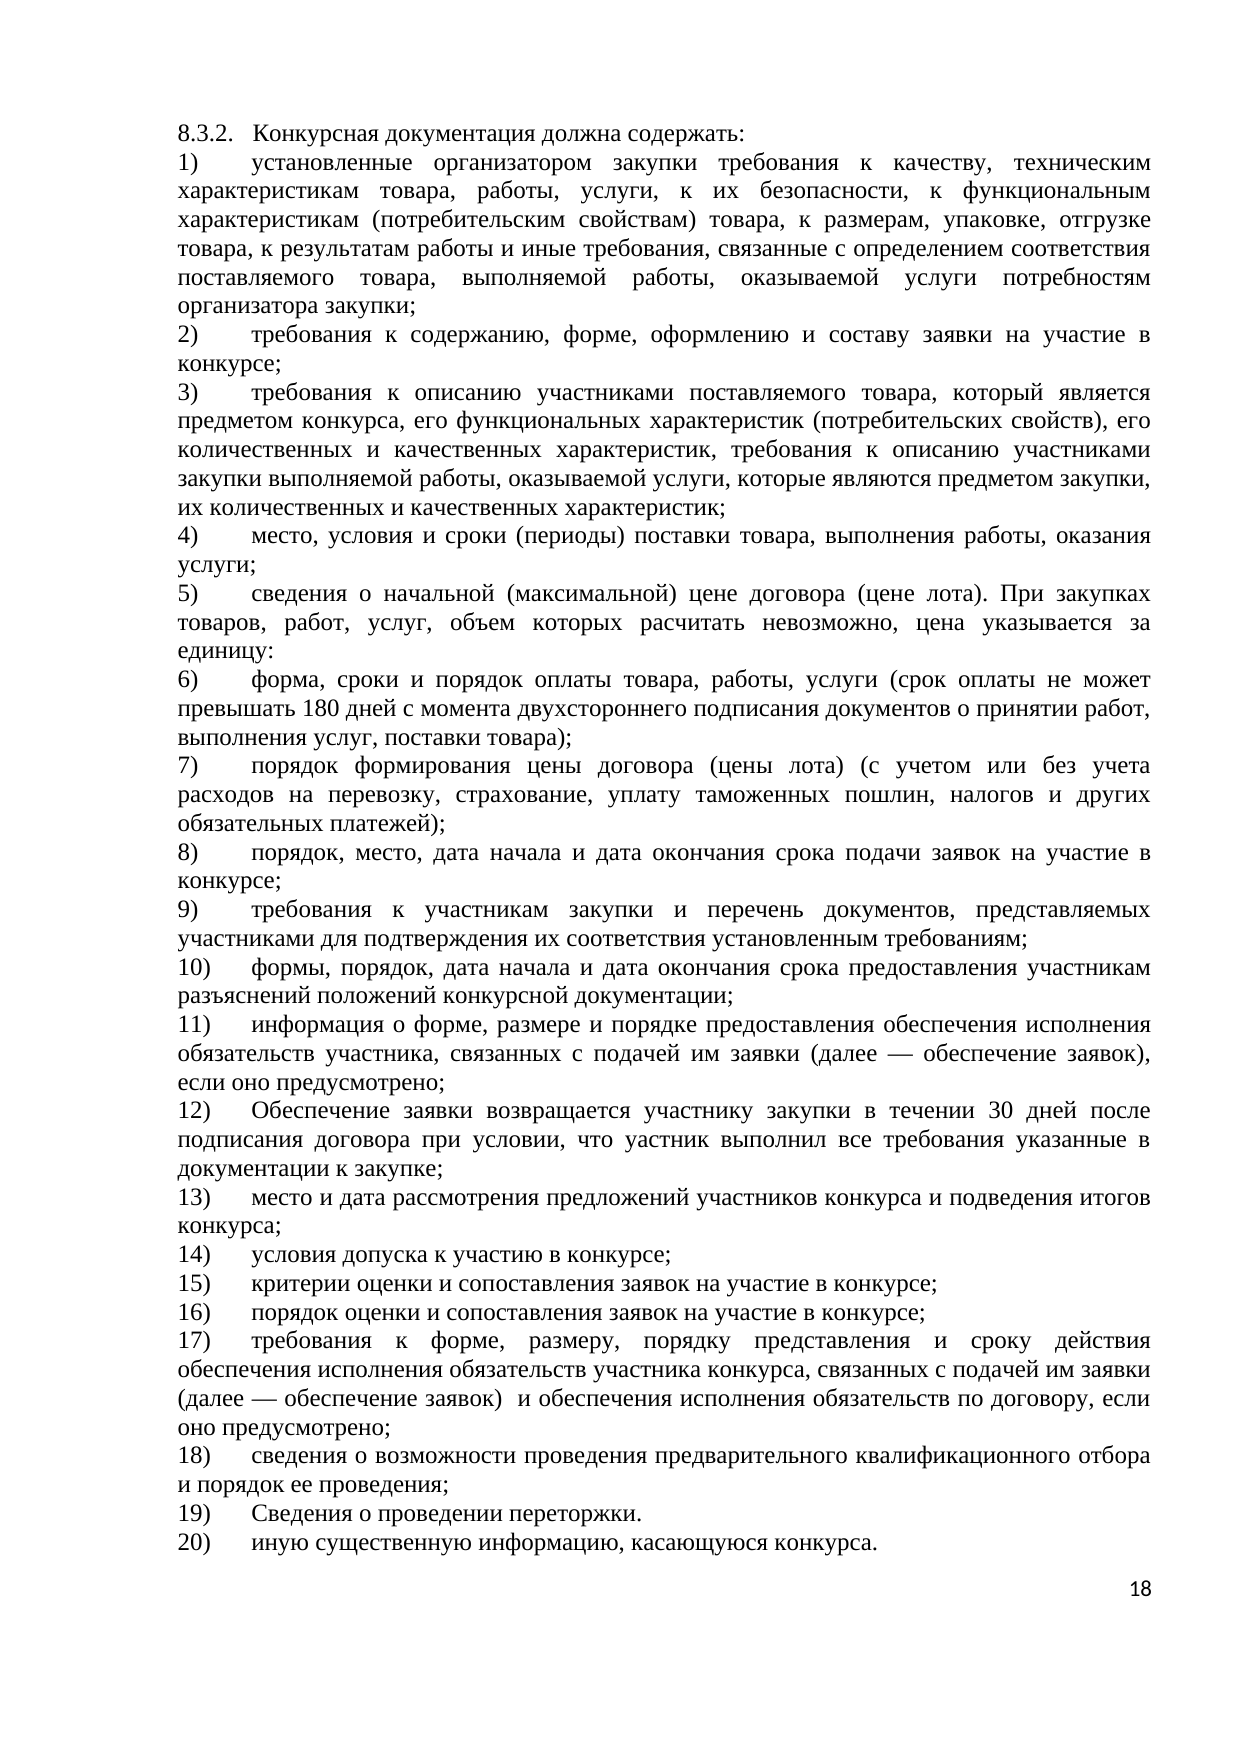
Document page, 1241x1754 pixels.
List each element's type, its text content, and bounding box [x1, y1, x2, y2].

list порядок оценки и сопоставления заявок на участие в конкурсе; [177, 1297, 1152, 1326]
list установленные организатором закупки требования к качеству, техническим характеристикам товара, работы, услуги, к их безопасности, к функциональным характеристикам (потребительским свойствам) товара, к размерам, упаковке, отгрузке товара, к результатам работы и иные требования, связанные с определением соответствия поставляемого товара, выполняемой работы, оказываемой услуги потребностям организатора закупки; [177, 147, 1152, 319]
list порядок, место, дата начала и дата окончания срока подачи заявок на участие в конкурсе; [177, 837, 1152, 894]
list Сведения о проведении переторжки. [177, 1498, 1152, 1527]
list место, условия и сроки (периоды) поставки товара, выполнения работы, оказания услуги; [177, 521, 1152, 578]
list критерии оценки и сопоставления заявок на участие в конкурсе; [177, 1268, 1152, 1297]
list требования к содержанию, форме, оформлению и составу заявки на участие в конкурсе; [177, 319, 1152, 377]
list место и дата рассмотрения предложений участников конкурса и подведения итогов конкурса; [177, 1182, 1152, 1239]
list формы, порядок, дата начала и дата окончания срока предоставления участникам разъяснений положений конкурсной документации; [177, 952, 1152, 1009]
list условия допуска к участию в конкурсе; [177, 1239, 1152, 1268]
list Обеспечение заявки возвращается участнику закупки в течении 30 дней после подписания договора при условии, что уастник выполнил все требования указанные в документации к закупке; [177, 1096, 1152, 1182]
list форма, сроки и порядок оплаты товара, работы, услуги (срок оплаты не может превышать 180 дней с момента двухстороннего подписания документов о принятии работ, выполнения услуг, поставки товара); [177, 664, 1152, 751]
list сведения о возможности проведения предварительного квалификационного отбора и порядок ее проведения; [177, 1441, 1152, 1498]
list информация о форме, размере и порядке предоставления обеспечения исполнения обязательств участника, связанных с подачей им заявки (далее — обеспечение заявок), если оно предусмотрено; [177, 1009, 1152, 1096]
list порядок формирования цены договора (цены лота) (с учетом или без учета расходов на перевозку, страхование, уплату таможенных пошлин, налогов и других обязательных платежей); [177, 751, 1152, 837]
list Конкурсная документация должна содержать: [177, 118, 1152, 147]
list требования к форме, размеру, порядку представления и сроку действия обеспечения исполнения обязательств участника конкурса, связанных с подачей им заявки (далее — обеспечение заявок) и обеспечения исполнения обязательств по договору, если оно предусмотрено; [177, 1326, 1152, 1441]
list требования к участникам закупки и перечень документов, представляемых участниками для подтверждения их соответствия установленным требованиям; [177, 894, 1152, 952]
list требования к описанию участниками поставляемого товара, который является предметом конкурса, его функциональных характеристик (потребительских свойств), его количественных и качественных характеристик, требования к описанию участниками закупки выполняемой работы, оказываемой услуги, которые являются предметом закупки, их количественных и качественных характеристик; [177, 377, 1152, 521]
list иную существенную информацию, касающуюся конкурса. [177, 1527, 1152, 1556]
list сведения о начальной (максимальной) цене договора (цене лота). При закупках товаров, работ, услуг, объем которых расчитать невозможно, цена указывается за единицу: [177, 578, 1152, 664]
